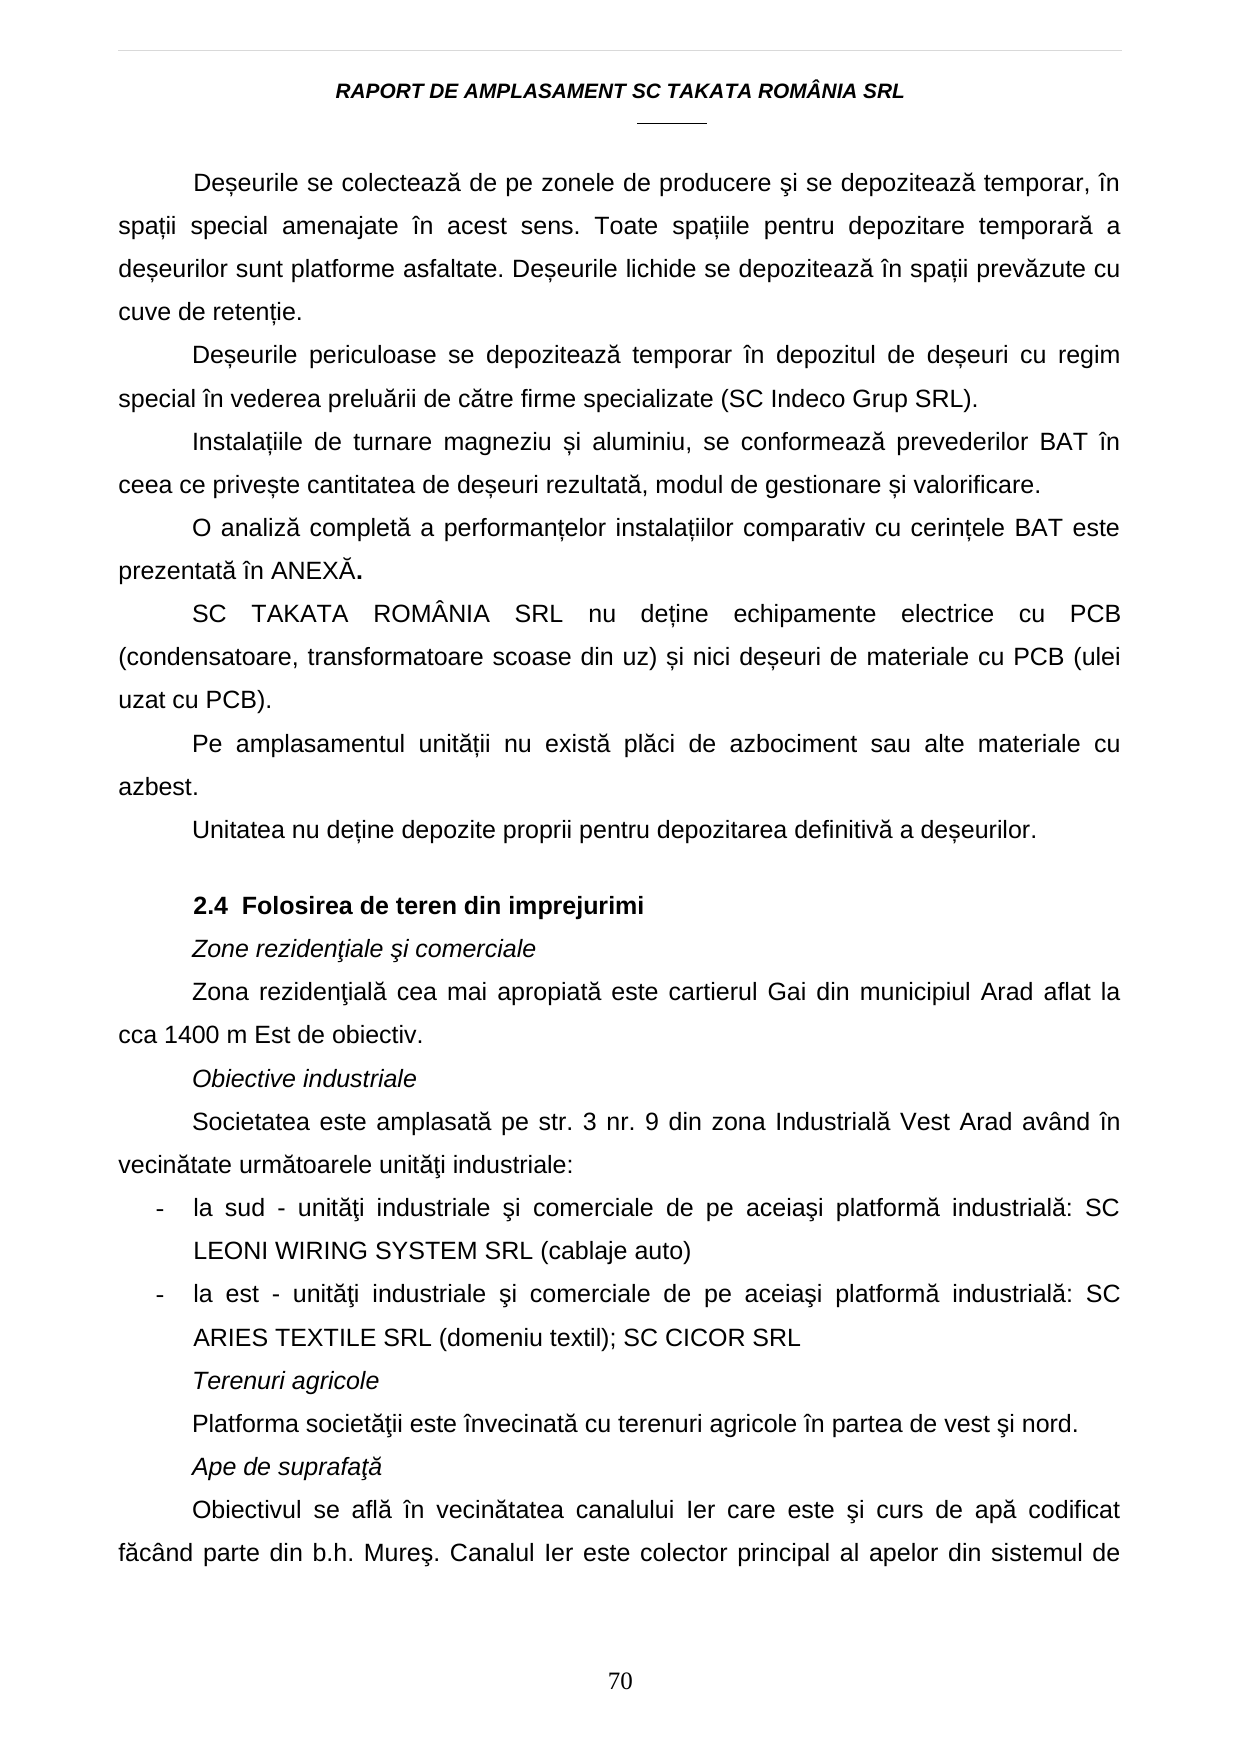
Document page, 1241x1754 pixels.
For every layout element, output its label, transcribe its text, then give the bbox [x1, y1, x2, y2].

text Terenuri agricole [118, 1366, 1122, 1394]
text Obiective industriale [118, 1063, 1122, 1092]
text Pe amplasamentul unității nu există plăci de azbociment sau alte materiale cu azbest. [118, 729, 1122, 801]
text 2.4 Folosirea de teren din imprejurimi [118, 891, 1122, 920]
text Zone rezidenţiale şi comerciale [118, 934, 1122, 963]
text Instalațiile de turnare magneziu și aluminiu, se conformează prevederilor BAT în ceea ce privește cantitatea de deșeuri rezultată, modul de gestionare și valorificare. [118, 427, 1122, 499]
text Societatea este amplasată pe str. 3 nr. 9 din zona Industrială Vest Arad având în vecinătate următoarele unităţi industriale: [118, 1107, 1122, 1178]
text Unitatea nu deține depozite proprii pentru depozitarea definitivă a deșeurilor. [118, 815, 1122, 844]
text Platforma societăţii este învecinată cu terenuri agricole în partea de vest şi nord. [118, 1409, 1122, 1437]
text Ape de suprafaţă [118, 1452, 1122, 1481]
text O analiză completă a performanțelor instalațiilor comparativ cu cerințele BAT este prezentată în ANEXĂ. [118, 513, 1122, 585]
text Deșeurile periculoase se depozitează temporar în depozitul de deșeuri cu regim special în vederea preluării de către firme specializate (SC Indeco Grup SRL). [118, 341, 1122, 412]
text Zona rezidenţială cea mai apropiată este cartierul Gai din municipiul Arad aflat la cca 1400 m Est de obiectiv. [118, 977, 1122, 1049]
list SC TAKATA ROMÂNIA SRL nu deține echipamente electrice cu PCB (condensatoare, transformatoare scoase din uz) și nici deșeuri de materiale cu PCB (ulei uzat cu PCB). [118, 599, 1122, 714]
list la est - unităţi industriale şi comerciale de pe aceiaşi platformă industrială: SC ARIES TEXTILE SRL (domeniu textil); SC CICOR SRL [156, 1279, 1122, 1351]
text Deșeurile se colectează de pe zonele de producere şi se depozitează temporar, în spații special amenajate în acest sens. Toate spațiile pentru depozitare temporară a deșeurilor sunt platforme asfaltate. Deșeurile lichide se depozitează în spații prevăzute cu cuve de retenție. [118, 168, 1122, 326]
list la sud - unităţi industriale şi comerciale de pe aceiaşi platformă industrială: SC LEONI WIRING SYSTEM SRL (cablaje auto) [156, 1193, 1122, 1265]
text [118, 1495, 1122, 1567]
